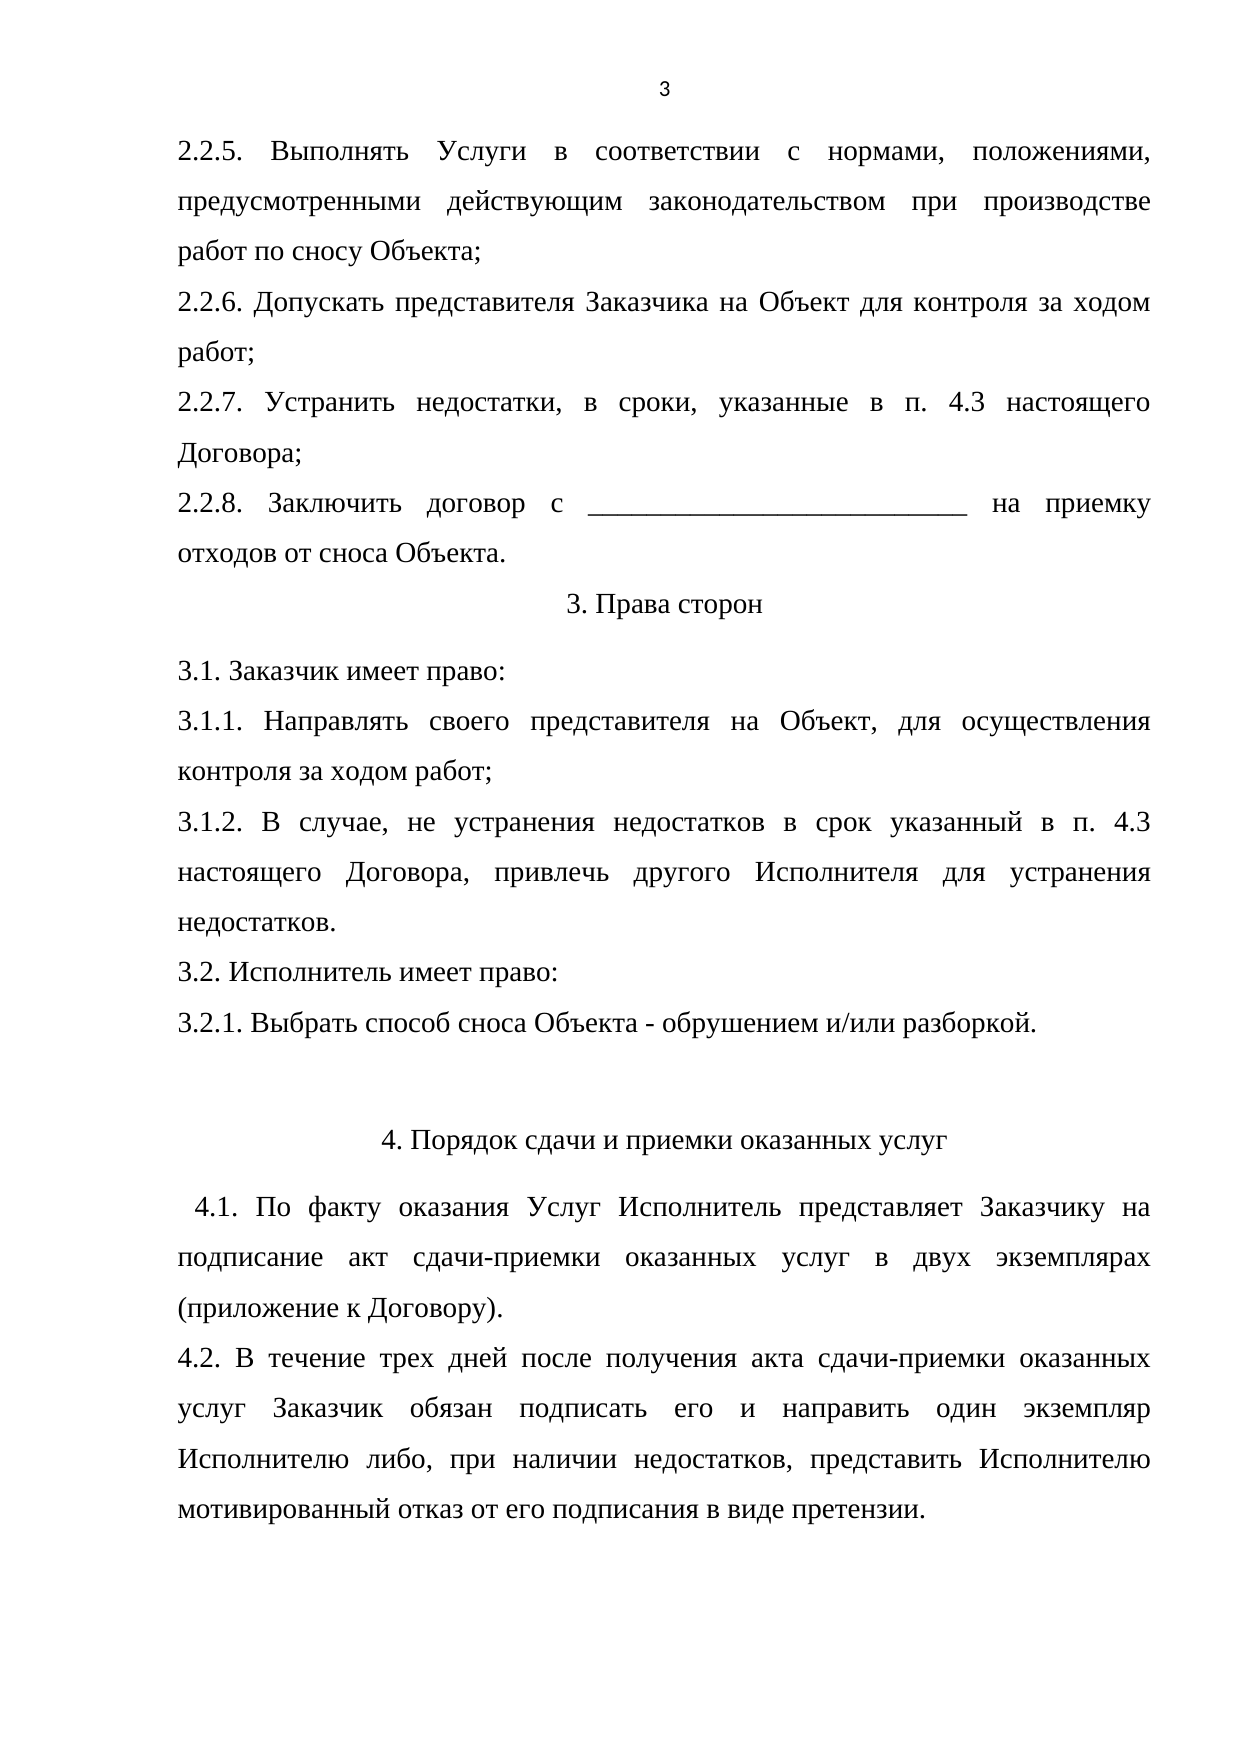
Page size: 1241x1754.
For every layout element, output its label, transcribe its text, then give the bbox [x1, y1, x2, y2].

text 2.2.6. Допускать представителя Заказчика на Объект для контроля за ходом работ; [177, 284, 1152, 368]
text 3.1. Заказчик имеет право: [177, 653, 1152, 686]
text 3.2. Исполнитель имеет право: [177, 954, 1152, 988]
text 2.2.5. Выполнять Услуги в соответствии с нормами, положениями, предусмотренными действующим законодательством при производстве работ по сносу Объекта; [177, 133, 1152, 267]
text 2.2.8. Заключить договор с __________________________ на приемку отходов от сноса Объекта. [177, 485, 1152, 569]
text 2.2.7. Устранить недостатки, в сроки, указанные в п. 4.3 настоящего Договора; [177, 384, 1152, 468]
text 3.1.1. Направлять своего представителя на Объект, для осуществления контроля за ходом работ; [177, 703, 1152, 787]
text 4.2. В течение трех дней после получения акта сдачи-приемки оказанных услуг Заказчик обязан подписать его и направить один экземпляр Исполнителю либо, при наличии недостатков, представить Исполнителю мотивированный отказ от его подписания в виде претензии. [177, 1340, 1152, 1524]
text 3.1.2. В случае, не устранения недостатков в срок указанный в п. 4.3 настоящего Договора, привлечь другого Исполнителя для устранения недостатков. [177, 804, 1152, 938]
text 3.2.1. Выбрать способ сноса Объекта - обрушением и/или разборкой. [177, 1005, 1152, 1038]
text 3. Права сторон [177, 586, 1152, 619]
text 4. Порядок сдачи и приемки оказанных услуг [177, 1122, 1152, 1156]
text 4.1. По факту оказания Услуг Исполнитель представляет Заказчику на подписание акт сдачи-приемки оказанных услуг в двух экземплярах (приложение к Договору). [177, 1189, 1152, 1323]
